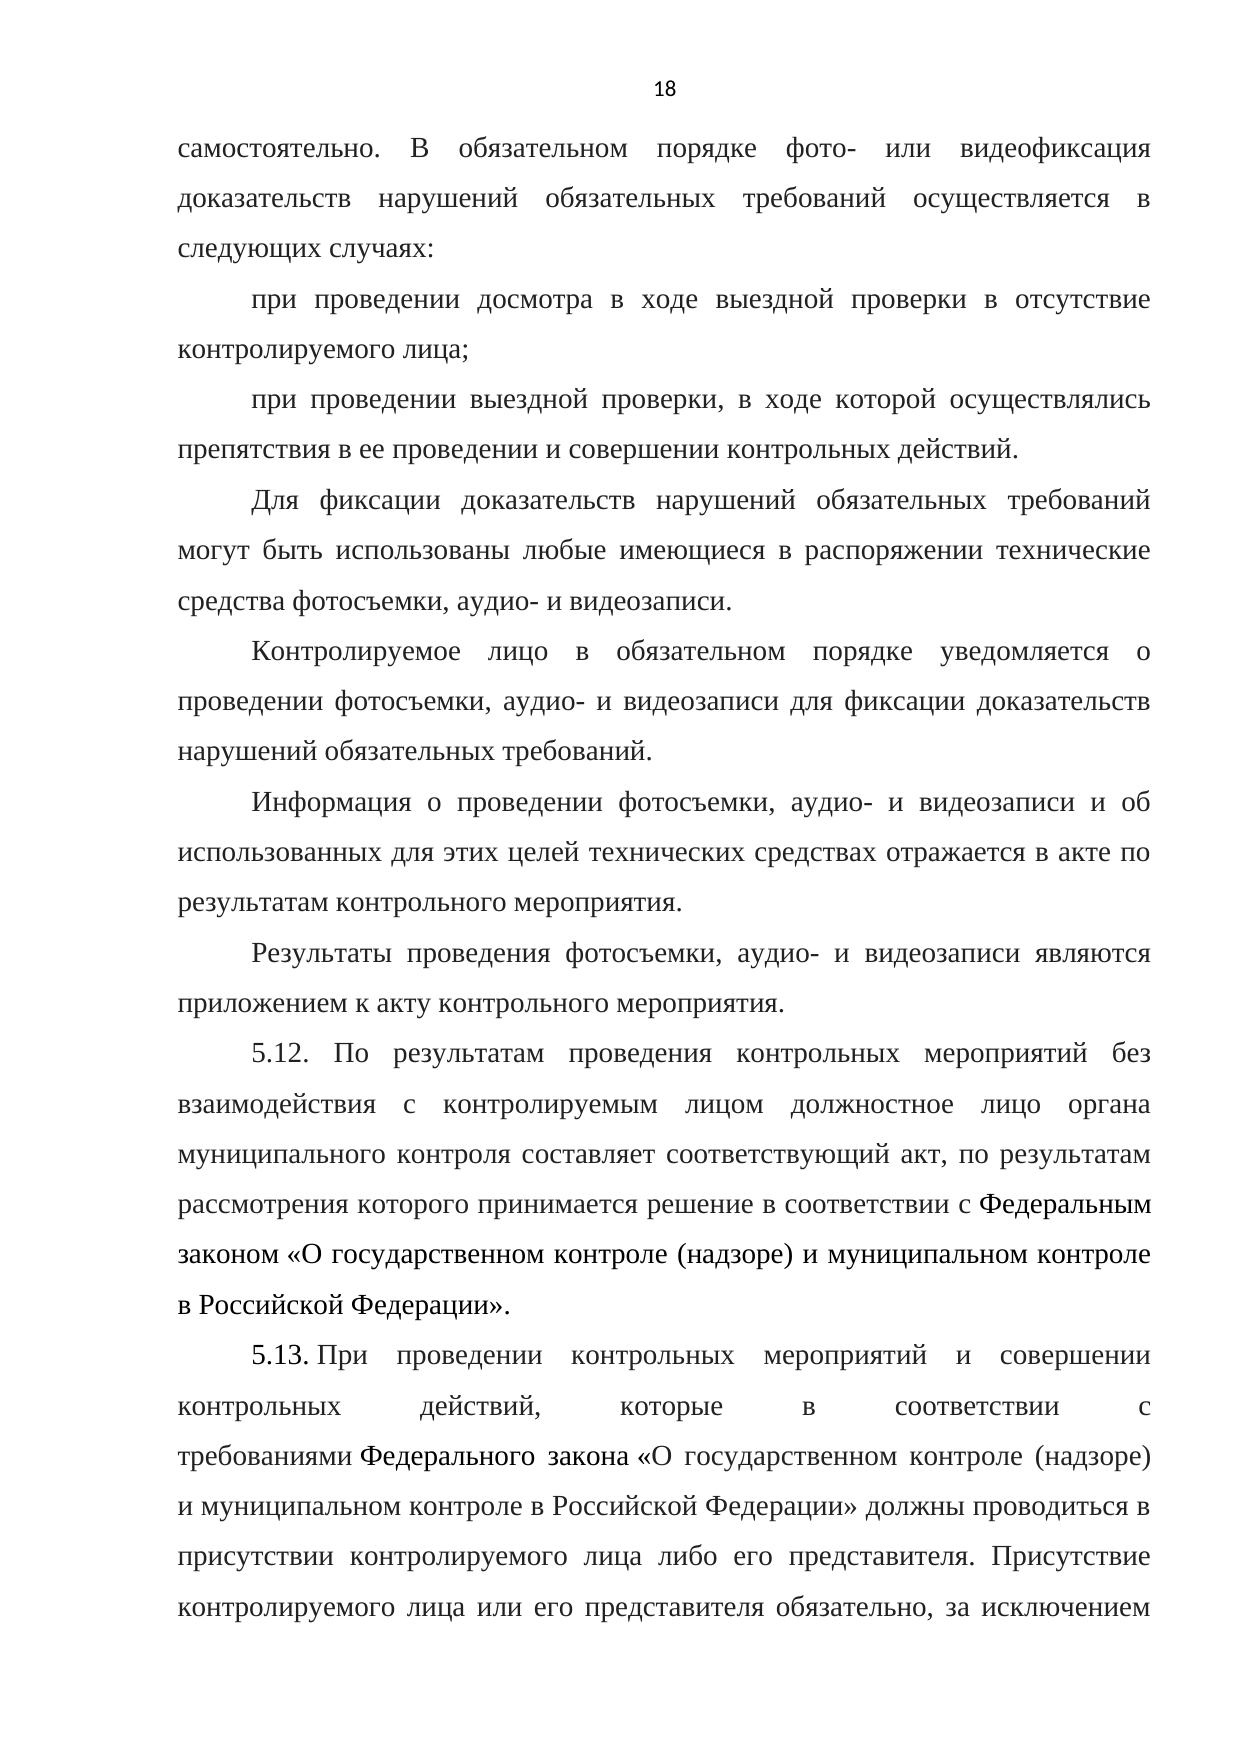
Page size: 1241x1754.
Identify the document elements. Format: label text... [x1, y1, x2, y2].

text Контролируемое лицо в обязательном порядке уведомляется о проведении фотосъемки, аудио- и видеозаписи для фиксации доказательств нарушений обязательных требований. [177, 633, 1152, 767]
text при проведении досмотра в ходе выездной проверки в отсутствие контролируемого лица; [177, 281, 1152, 364]
text 5.12. По результатам проведения контрольных мероприятий без взаимодействия с контролируемым лицом должностное лицо органа муниципального контроля составляет соответствующий акт, по результатам рассмотрения которого принимается решение в соответствии с Федеральным законом «О государственном контроле (надзоре) и муниципальном контроле в Российской Федерации». [177, 1035, 1152, 1321]
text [177, 130, 1152, 264]
text Информация о проведении фотосъемки, аудио- и видеозаписи и об использованных для этих целей технических средствах отражается в акте по результатам контрольного мероприятия. [177, 784, 1152, 918]
text при проведении выездной проверки, в ходе которой осуществлялись препятствия в ее проведении и совершении контрольных действий. [177, 381, 1152, 465]
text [177, 1337, 1152, 1622]
text Результаты проведения фотосъемки, аудио- и видеозаписи являются приложением к акту контрольного мероприятия. [177, 935, 1152, 1019]
text Для фиксации доказательств нарушений обязательных требований могут быть использованы любые имеющиеся в распоряжении технические средства фотосъемки, аудио- и видеозаписи. [177, 482, 1152, 616]
